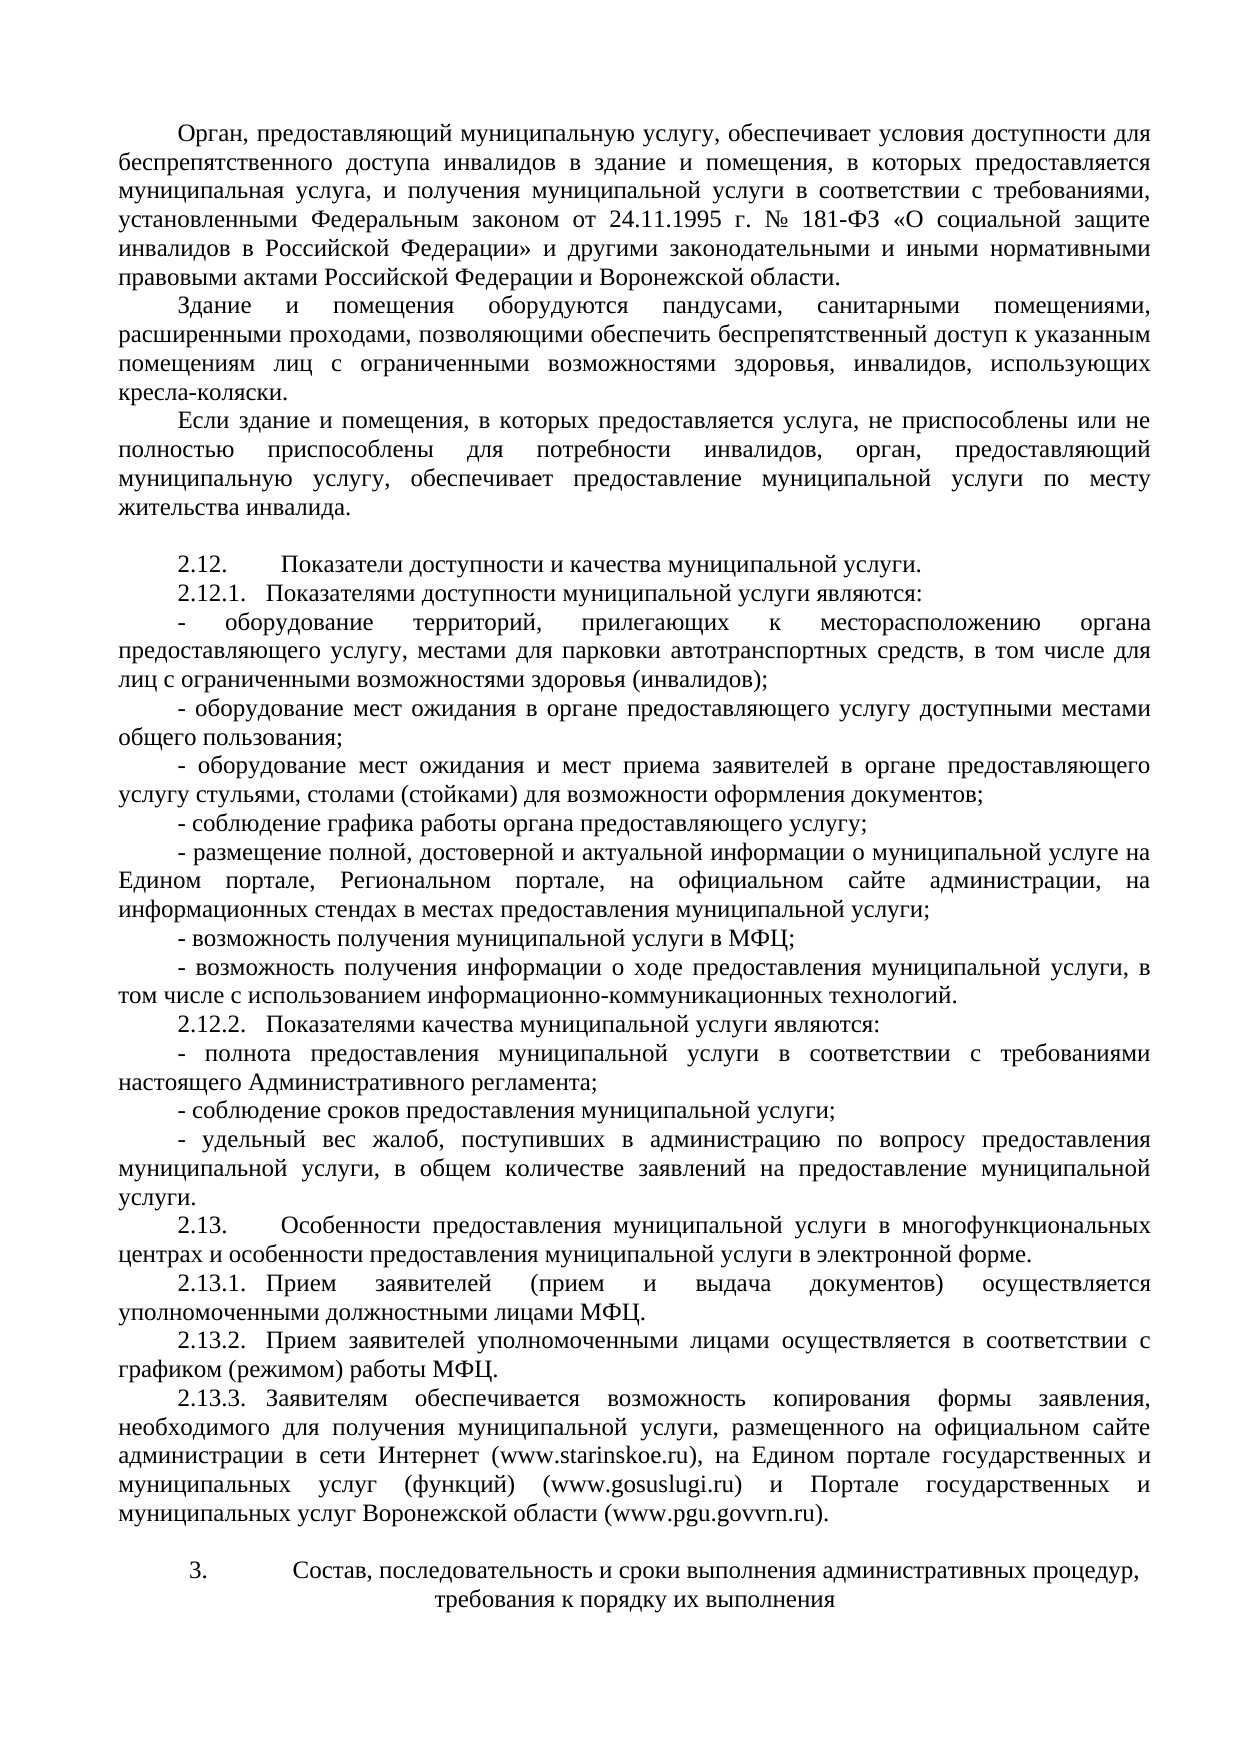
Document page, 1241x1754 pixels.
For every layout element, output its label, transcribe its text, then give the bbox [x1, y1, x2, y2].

list Особенности предоставления муниципальной услуги в многофункциональных центрах и особенности предоставления муниципальной услуги в электронной форме. [118, 1211, 1152, 1268]
text - возможность получения информации о ходе предоставления муниципальной услуги, в том числе с использованием информационно-коммуникационных технологий. [118, 952, 1152, 1009]
list Заявителям обеспечивается возможность копирования формы заявления, необходимого для получения муниципальной услуги, размещенного на официальном сайте администрации в сети Интернет (www.starinskoe.ru), на Едином портале государственных и муниципальных услуг (функций) (www.gosuslugi.ru) и Портале государственных и муниципальных услуг Воронежской области (www.pgu.govvrn.ru). [118, 1383, 1152, 1527]
text - соблюдение графика работы органа предоставляющего услугу; [118, 808, 1152, 837]
text - полнота предоставления муниципальной услуги в соответствии с требованиями настоящего Административного регламента; [118, 1038, 1152, 1096]
text - возможность получения муниципальной услуги в МФЦ; [118, 923, 1152, 952]
text - соблюдение сроков предоставления муниципальной услуги; [118, 1096, 1152, 1124]
list Показателями качества муниципальной услуги являются: [118, 1009, 1152, 1038]
list Орган, предоставляющий муниципальную услугу, обеспечивает условия доступности для беспрепятственного доступа инвалидов в здание и помещения, в которых предоставляется муниципальная услуга, и получения муниципальной услуги в соответствии с требованиями, установленными Федеральным законом от 24.11.1995 г. № 181-ФЗ «О социальной защите инвалидов в Российской Федерации» и другими законодательными и иными нормативными правовыми актами Российской Федерации и Воронежской области. [118, 118, 1152, 291]
list Показателями доступности муниципальной услуги являются: [118, 578, 1152, 607]
list Если здание и помещения, в которых предоставляется услуга, не приспособлены или не полностью приспособлены для потребности инвалидов, орган, предоставляющий муниципальную услугу, обеспечивает предоставление муниципальной услуги по месту жительства инвалида. [118, 406, 1152, 521]
text - удельный вес жалоб, поступивших в администрацию по вопросу предоставления муниципальной услуги, в общем количестве заявлений на предоставление муниципальной услуги. [118, 1124, 1152, 1211]
list Прием заявителей уполномоченными лицами осуществляется в соответствии с графиком (режимом) работы МФЦ. [118, 1326, 1152, 1383]
list Cостав, последовательность и сроки выполнения административных процедур, требования к порядку их выполнения [118, 1556, 1152, 1613]
text - размещение полной, достоверной и актуальной информации о муниципальной услуге на Едином портале, Региональном портале, на официальном сайте администрации, на информационных стендах в местах предоставления муниципальной услуги; [118, 837, 1152, 923]
text - оборудование мест ожидания и мест приема заявителей в органе предоставляющего услугу стульями, столами (стойками) для возможности оформления документов; [118, 751, 1152, 808]
list Здание и помещения оборудуются пандусами, санитарными помещениями, расширенными проходами, позволяющими обеспечить беспрепятственный доступ к указанным помещениям лиц с ограниченными возможностями здоровья, инвалидов, использующих кресла-коляски. [118, 291, 1152, 406]
list Прием заявителей (прием и выдача документов) осуществляется уполномоченными должностными лицами МФЦ. [118, 1268, 1152, 1326]
text - оборудование территорий, прилегающих к месторасположению органа предоставляющего услугу, местами для парковки автотранспортных средств, в том числе для лиц с ограниченными возможностями здоровья (инвалидов); [118, 607, 1152, 693]
text - оборудование мест ожидания в органе предоставляющего услугу доступными местами общего пользования; [118, 693, 1152, 751]
list Показатели доступности и качества муниципальной услуги. [118, 549, 1152, 578]
